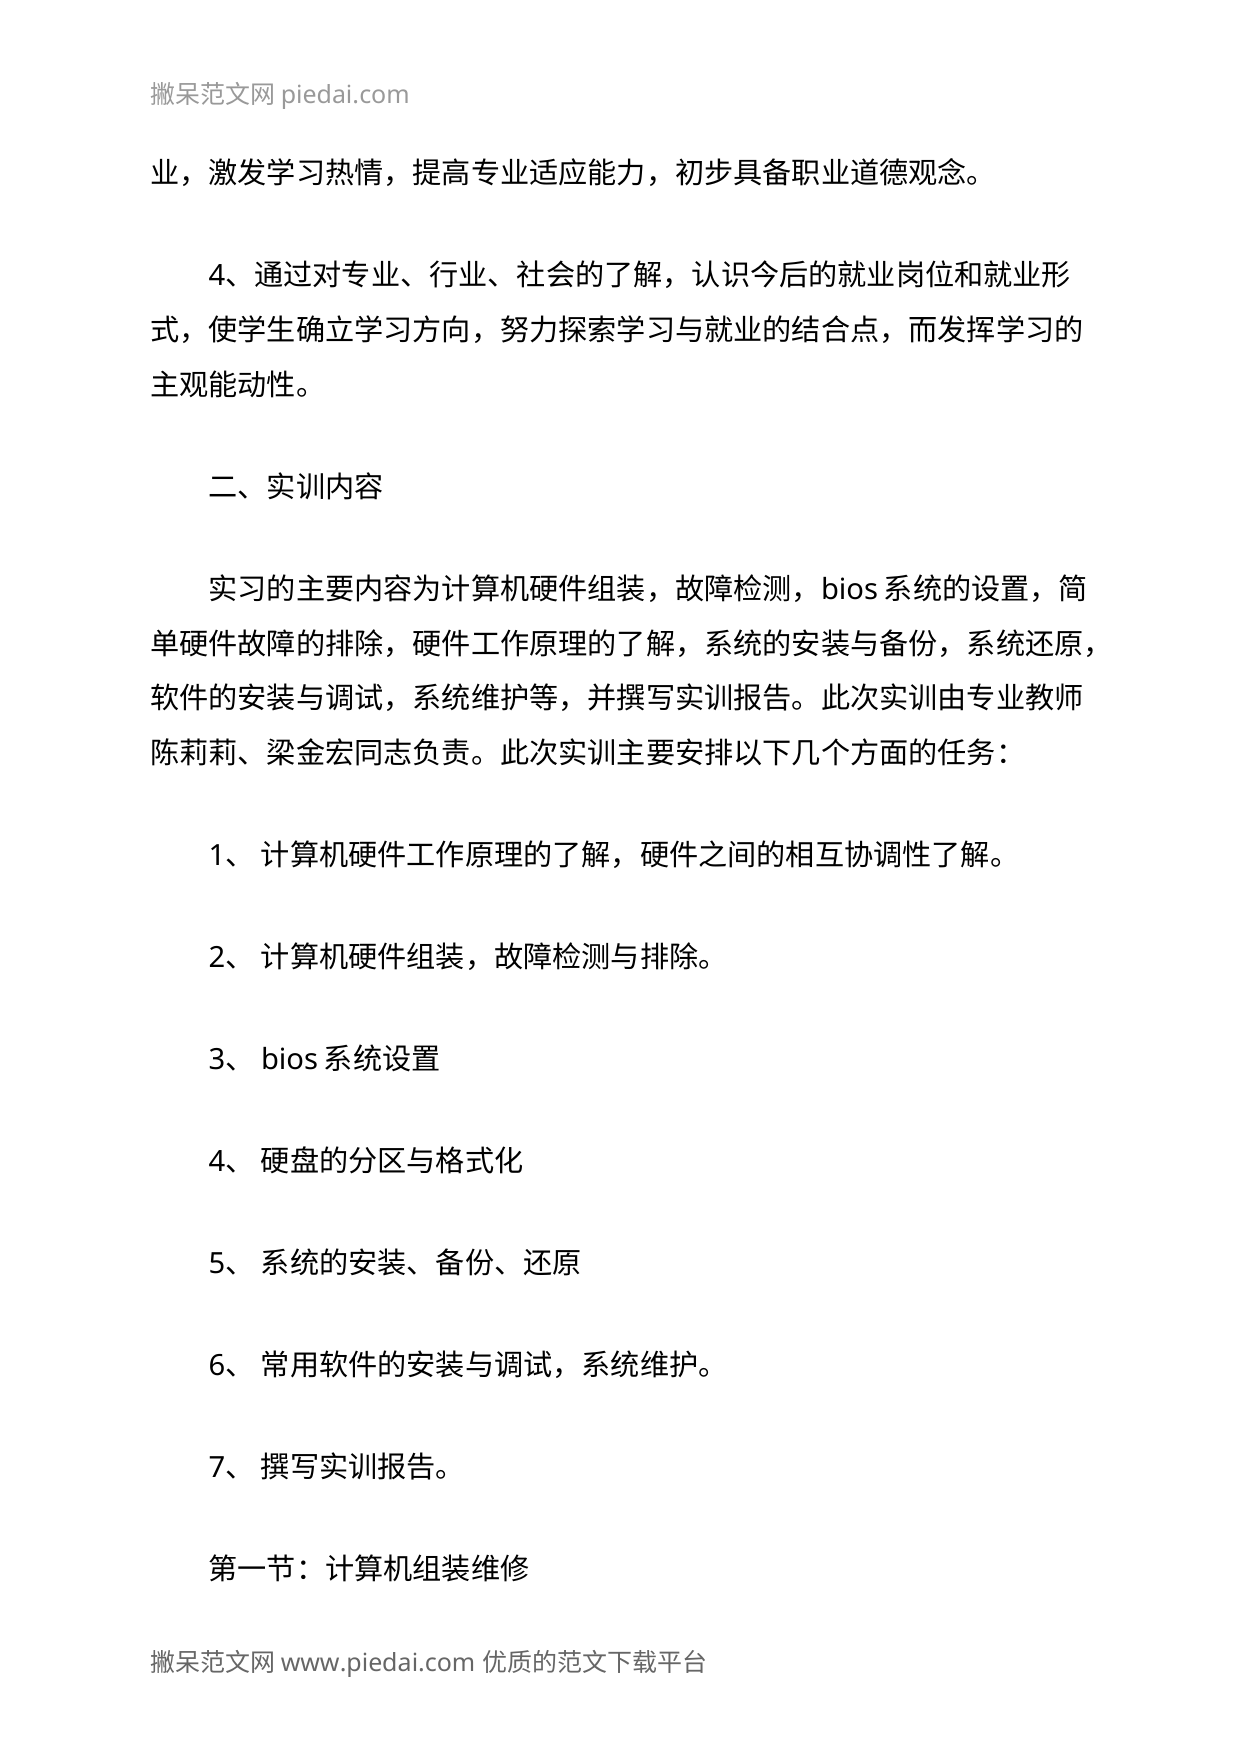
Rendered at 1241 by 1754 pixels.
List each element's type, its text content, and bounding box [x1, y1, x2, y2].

text 4、通过对专业、行业、社会的了解，认识今后的就业岗位和就业形式，使学生确立学习方向，努力探索学习与就业的结合点，而发挥学习的主观能动性。 [150, 252, 1090, 404]
text 3、 bios系统设置 [150, 1036, 1090, 1078]
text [150, 150, 1090, 192]
text 7、 撰写实训报告。 [150, 1444, 1090, 1486]
text 5、 系统的安装、备份、还原 [150, 1240, 1090, 1282]
text 二、实训内容 [150, 463, 1090, 506]
text 2、 计算机硬件组装，故障检测与排除。 [150, 934, 1090, 976]
text 4、 硬盘的分区与格式化 [150, 1138, 1090, 1180]
text 1、 计算机硬件工作原理的了解，硬件之间的相互协调性了解。 [150, 832, 1090, 874]
text 实习的主要内容为计算机硬件组装，故障检测，bios系统的设置，简单硬件故障的排除，硬件工作原理的了解，系统的安装与备份，系统还原，软件的安装与调试，系统维护等，并撰写实训报告。此次实训由专业教师陈莉莉、梁金宏同志负责。此次实训主要安排以下几个方面的任务： [150, 565, 1090, 772]
text 6、 常用软件的安装与调试，系统维护。 [150, 1342, 1090, 1384]
text 第一节：计算机组装维修 [150, 1546, 1090, 1588]
